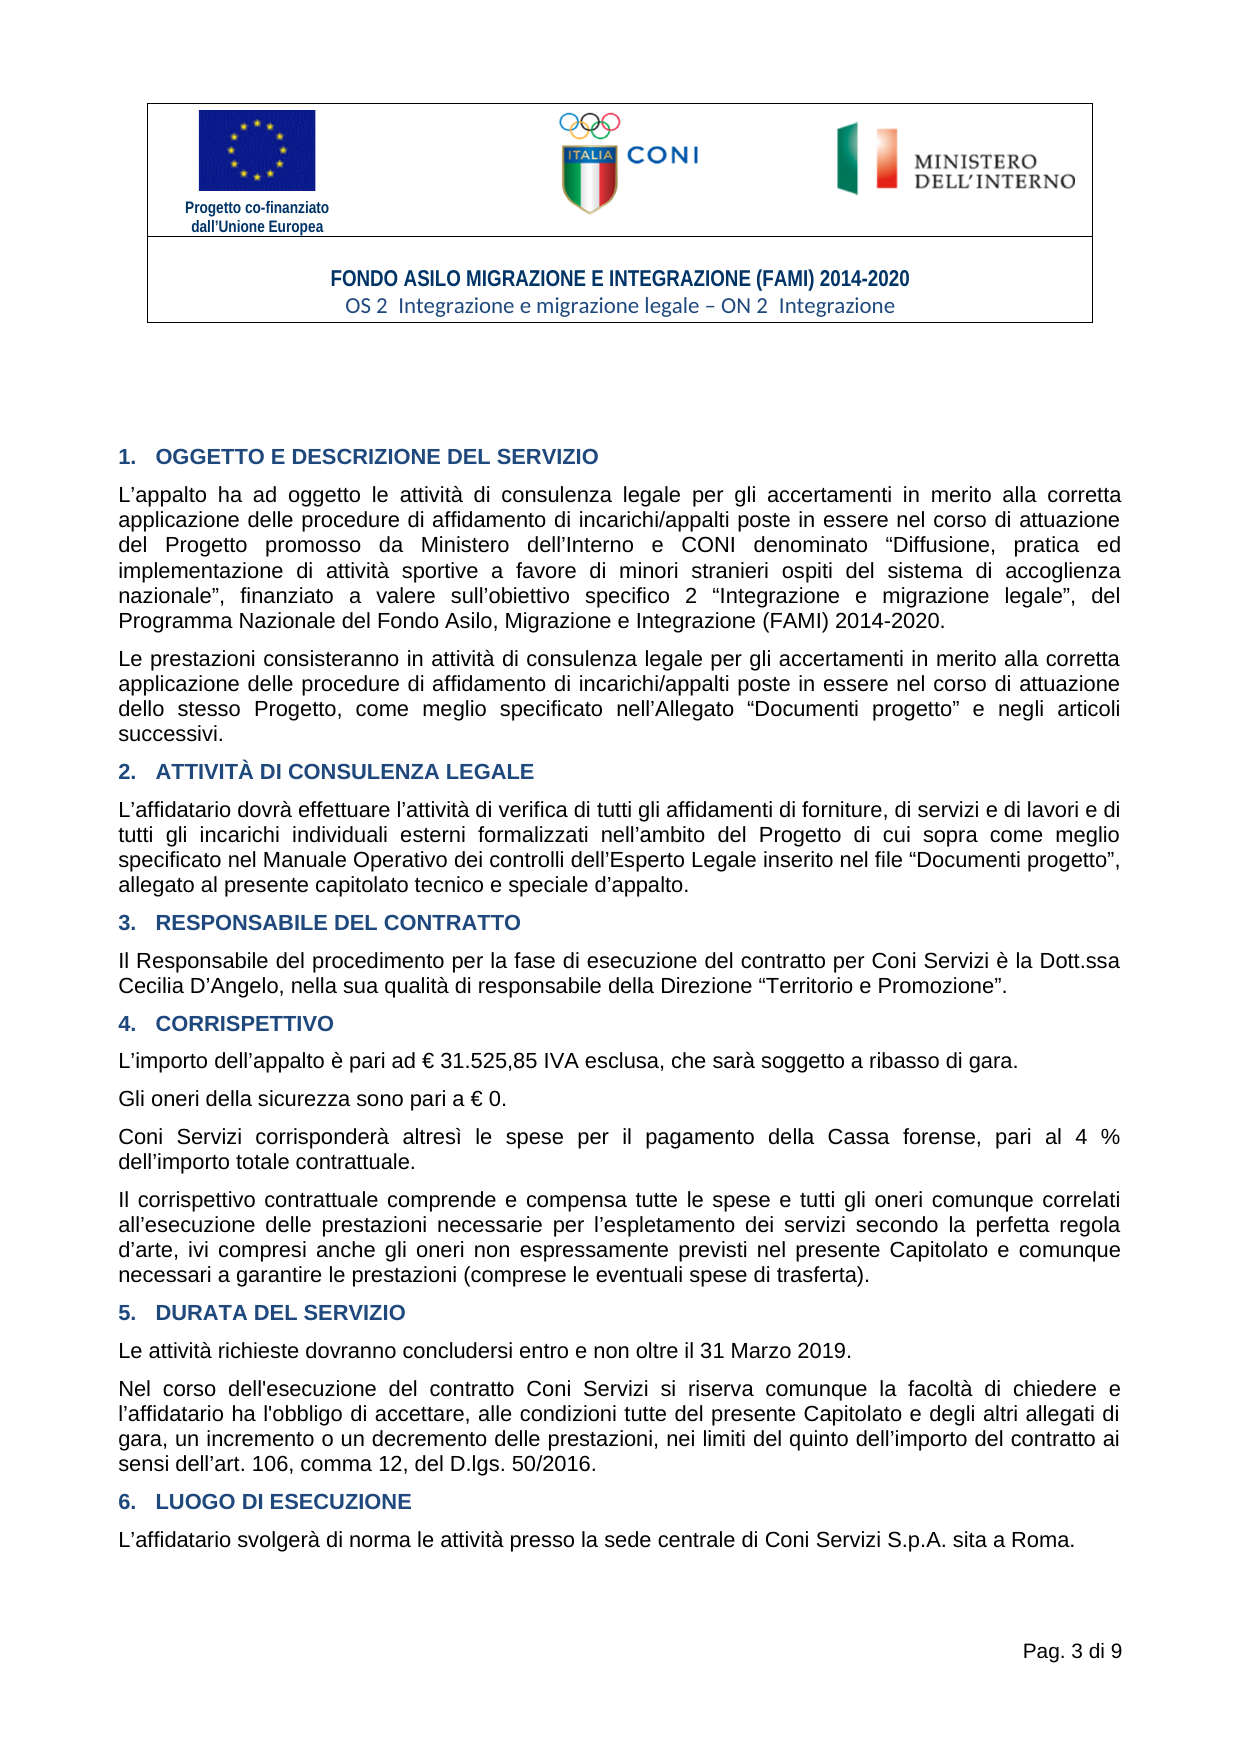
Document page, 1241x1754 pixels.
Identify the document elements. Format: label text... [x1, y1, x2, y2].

text L’importo dell’appalto è pari ad € 31.525,85 IVA esclusa, che sarà soggetto a ribasso di gara. [118, 1048, 1122, 1074]
text Nel corso dell'esecuzione del contratto Coni Servizi si riserva comunque la facoltà di chiedere e l’affidatario ha l'obbligo di accettare, alle condizioni tutte del presente Capitolato e degli altri allegati di gara, un incremento o un decremento delle prestazioni, nei limiti del quinto dell’importo del contratto ai sensi dell’art. 106, comma 12, del D.lgs. 50/2016. [118, 1376, 1122, 1476]
text Le prestazioni consisteranno in attività di consulenza legale per gli accertamenti in merito alla corretta applicazione delle procedure di affidamento di incarichi/appalti poste in essere nel corso di attuazione dello stesso Progetto, come meglio specificato nell’Allegato “Documenti progetto” e negli articoli successivi. [118, 646, 1122, 747]
text L’affidatario dovrà effettuare l’attività di verifica di tutti gli affidamenti di forniture, di servizi e di lavori e di tutti gli incarichi individuali esterni formalizzati nell’ambito del Progetto di cui sopra come meglio specificato nel Manuale Operativo dei controlli dell’Esperto Legale inserito nel file “Documenti progetto”, allegato al presente capitolato tecnico e speciale d’appalto. [118, 797, 1122, 898]
list RESPONSABILE DEL CONTRATTO [118, 910, 1122, 935]
text Le attività richieste dovranno concludersi entro e non oltre il 31 Marzo 2019. [118, 1338, 1122, 1363]
list CORRISPETTIVO [118, 1011, 1122, 1036]
text Il corrispettivo contrattuale comprende e compensa tutte le spese e tutti gli oneri comunque correlati all’esecuzione delle prestazioni necessarie per l’espletamento dei servizi secondo la perfetta regola d’arte, ivi compresi anche gli oneri non espressamente previsti nel presente Capitolato e comunque necessari a garantire le prestazioni (comprese le eventuali spese di trasferta). [118, 1187, 1122, 1288]
text Coni Servizi corrisponderà altresì le spese per il pagamento della Cassa forense, pari al 4 % dell’importo totale contrattuale. [118, 1124, 1122, 1174]
picture [827, 118, 1075, 200]
list DURATA DEL SERVIZIO [118, 1300, 1122, 1325]
list ATTIVITÀ DI CONSULENZA LEGALE [118, 759, 1122, 784]
list OGGETTO E DESCRIZIONE DEL SERVIZIO [118, 444, 1122, 469]
picture [198, 110, 316, 191]
text L’affidatario svolgerà di norma le attività presso la sede centrale di Coni Servizi S.p.A. sita a Roma. [118, 1527, 1122, 1552]
text Gli oneri della sicurezza sono pari a € 0. [118, 1086, 1122, 1111]
picture [557, 107, 703, 221]
text Il Responsabile del procedimento per la fase di esecuzione del contratto per Coni Servizi è la Dott.ssa Cecilia D’Angelo, nella sua qualità di responsabile della Direzione “Territorio e Promozione”. [118, 948, 1122, 998]
list LUOGO DI ESECUZIONE [118, 1489, 1122, 1514]
text L’appalto ha ad oggetto le attività di consulenza legale per gli accertamenti in merito alla corretta applicazione delle procedure di affidamento di incarichi/appalti poste in essere nel corso di attuazione del Progetto promosso da Ministero dell’Interno e CONI denominato “Diffusione, pratica ed implementazione di attività sportive a favore di minori stranieri ospiti del sistema di accoglienza nazionale”, finanziato a valere sull’obiettivo specifico 2 “Integrazione e migrazione legale”, del Programma Nazionale del Fondo Asilo, Migrazione e Integrazione (FAMI) 2014-2020. [118, 482, 1122, 633]
